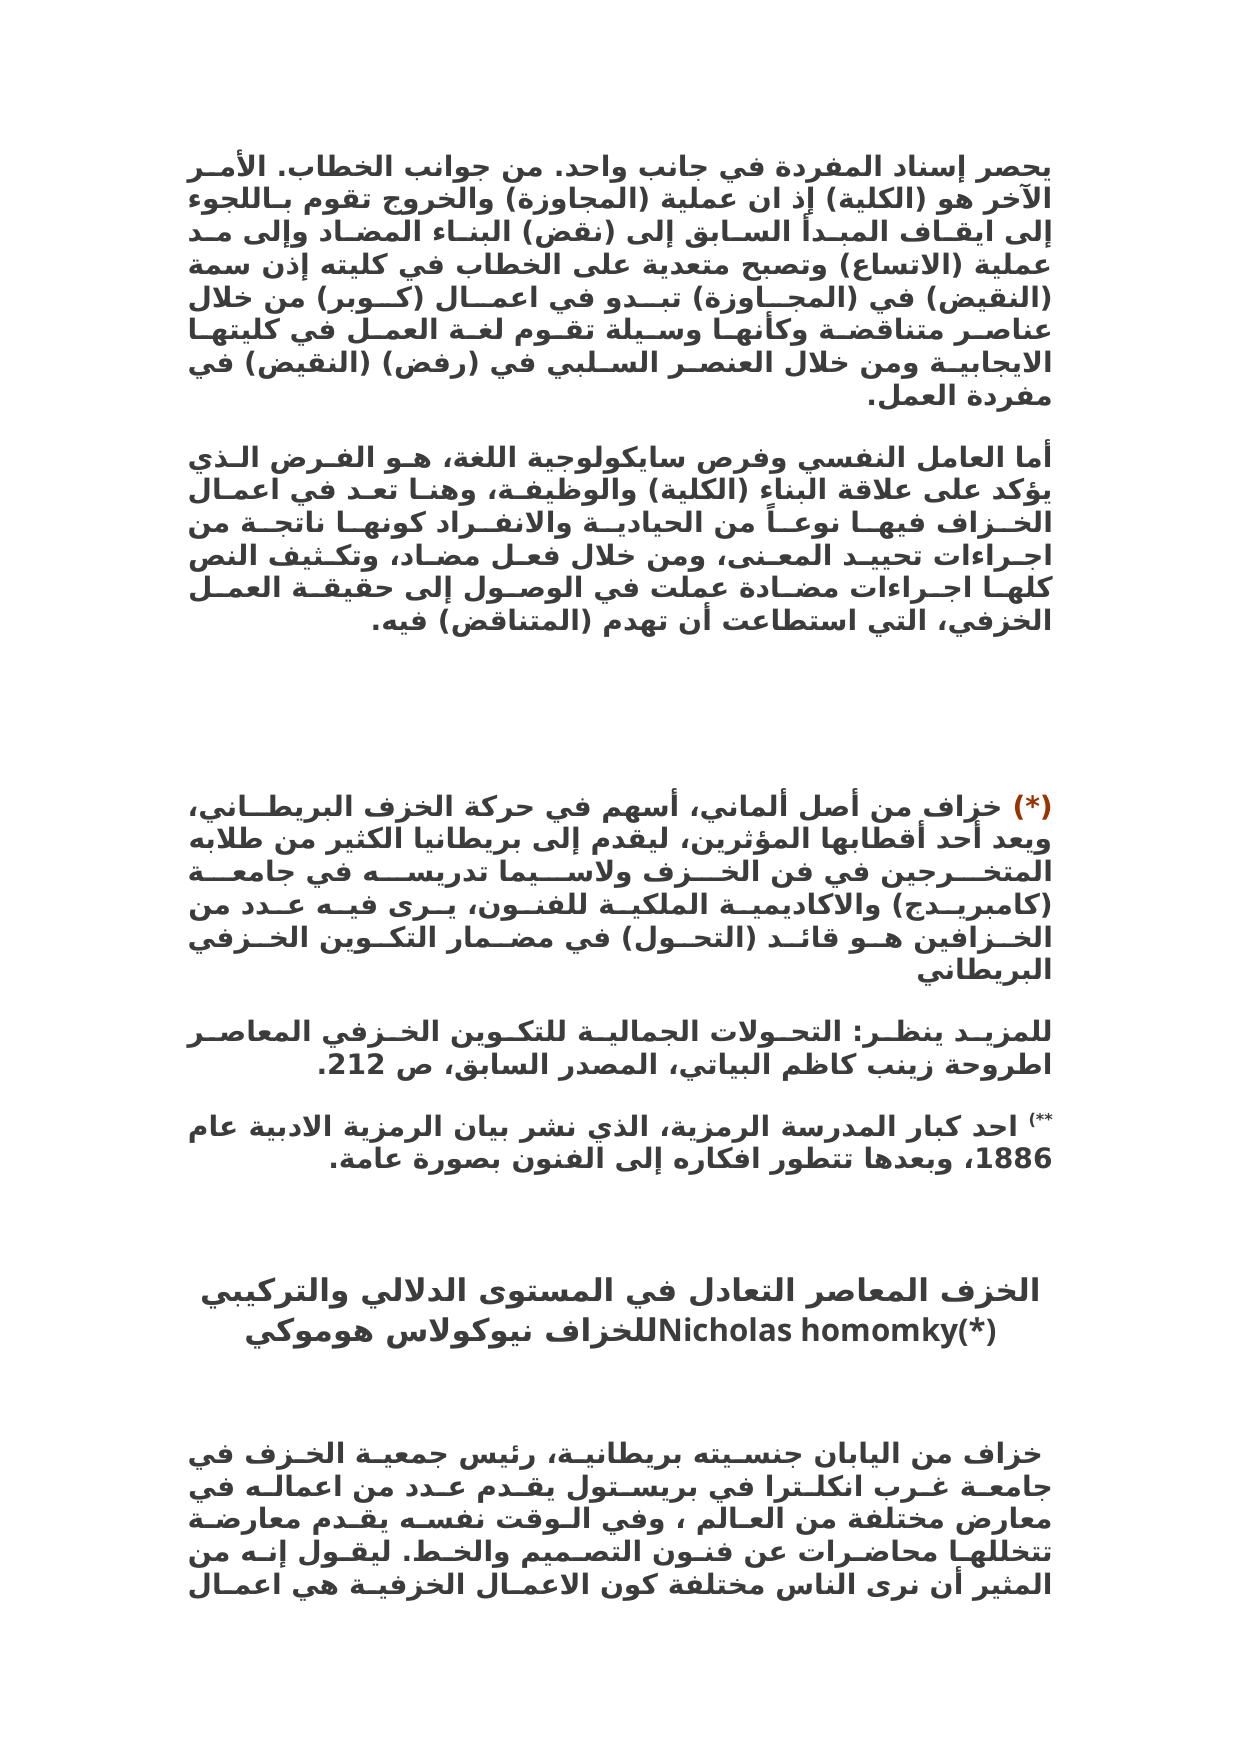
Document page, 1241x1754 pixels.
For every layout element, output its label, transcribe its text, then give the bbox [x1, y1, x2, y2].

text **) احد كبار المدرسة الرمزية، الذي نشر بيان الرمزية الادبية عام 1886، وبعدها تتطور افكاره إلى الفنون بصورة عامة. [187, 1110, 1053, 1175]
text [187, 1437, 1053, 1601]
text الخزف المعاصر التعادل في المستوى الدلالي والتركيبي للخزاف نيوكولاس هوموكيNicholas homomky(*) [187, 1272, 1053, 1351]
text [187, 150, 1053, 412]
text للمزيد ينظر: التحولات الجمالية للتكوين الخزفي المعاصر اطروحة زينب كاظم البياتي، المصدر السابق، ص 212. [187, 1015, 1053, 1081]
text أما العامل النفسي وفرص سايكولوجية اللغة، هو الفرض الذي يؤكد على علاقة البناء (الكلية) والوظيفة، وهنا تعد في اعمال الخزاف فيها نوعاً من الحيادية والانفراد كونها ناتجة من اجراءات تحييد المعنى، ومن خلال فعل مضاد، وتكثيف النص كلها اجراءات مضادة عملت في الوصول إلى حقيقة العمل الخزفي، التي استطاعت أن تهدم (المتناقض) فيه. [187, 441, 1053, 637]
text (*) خزاف من أصل ألماني، أسهم في حركة الخزف البريطاني، ويعد أحد أقطابها المؤثرين، ليقدم إلى بريطانيا الكثير من طلابه المتخرجين في فن الخزف ولاسيما تدريسه في جامعة (كامبريدج) والاكاديمية الملكية للفنون، يرى فيه عدد من الخزافين هو قائد (التحول) في مضمار التكوين الخزفي البريطاني [187, 790, 1053, 986]
